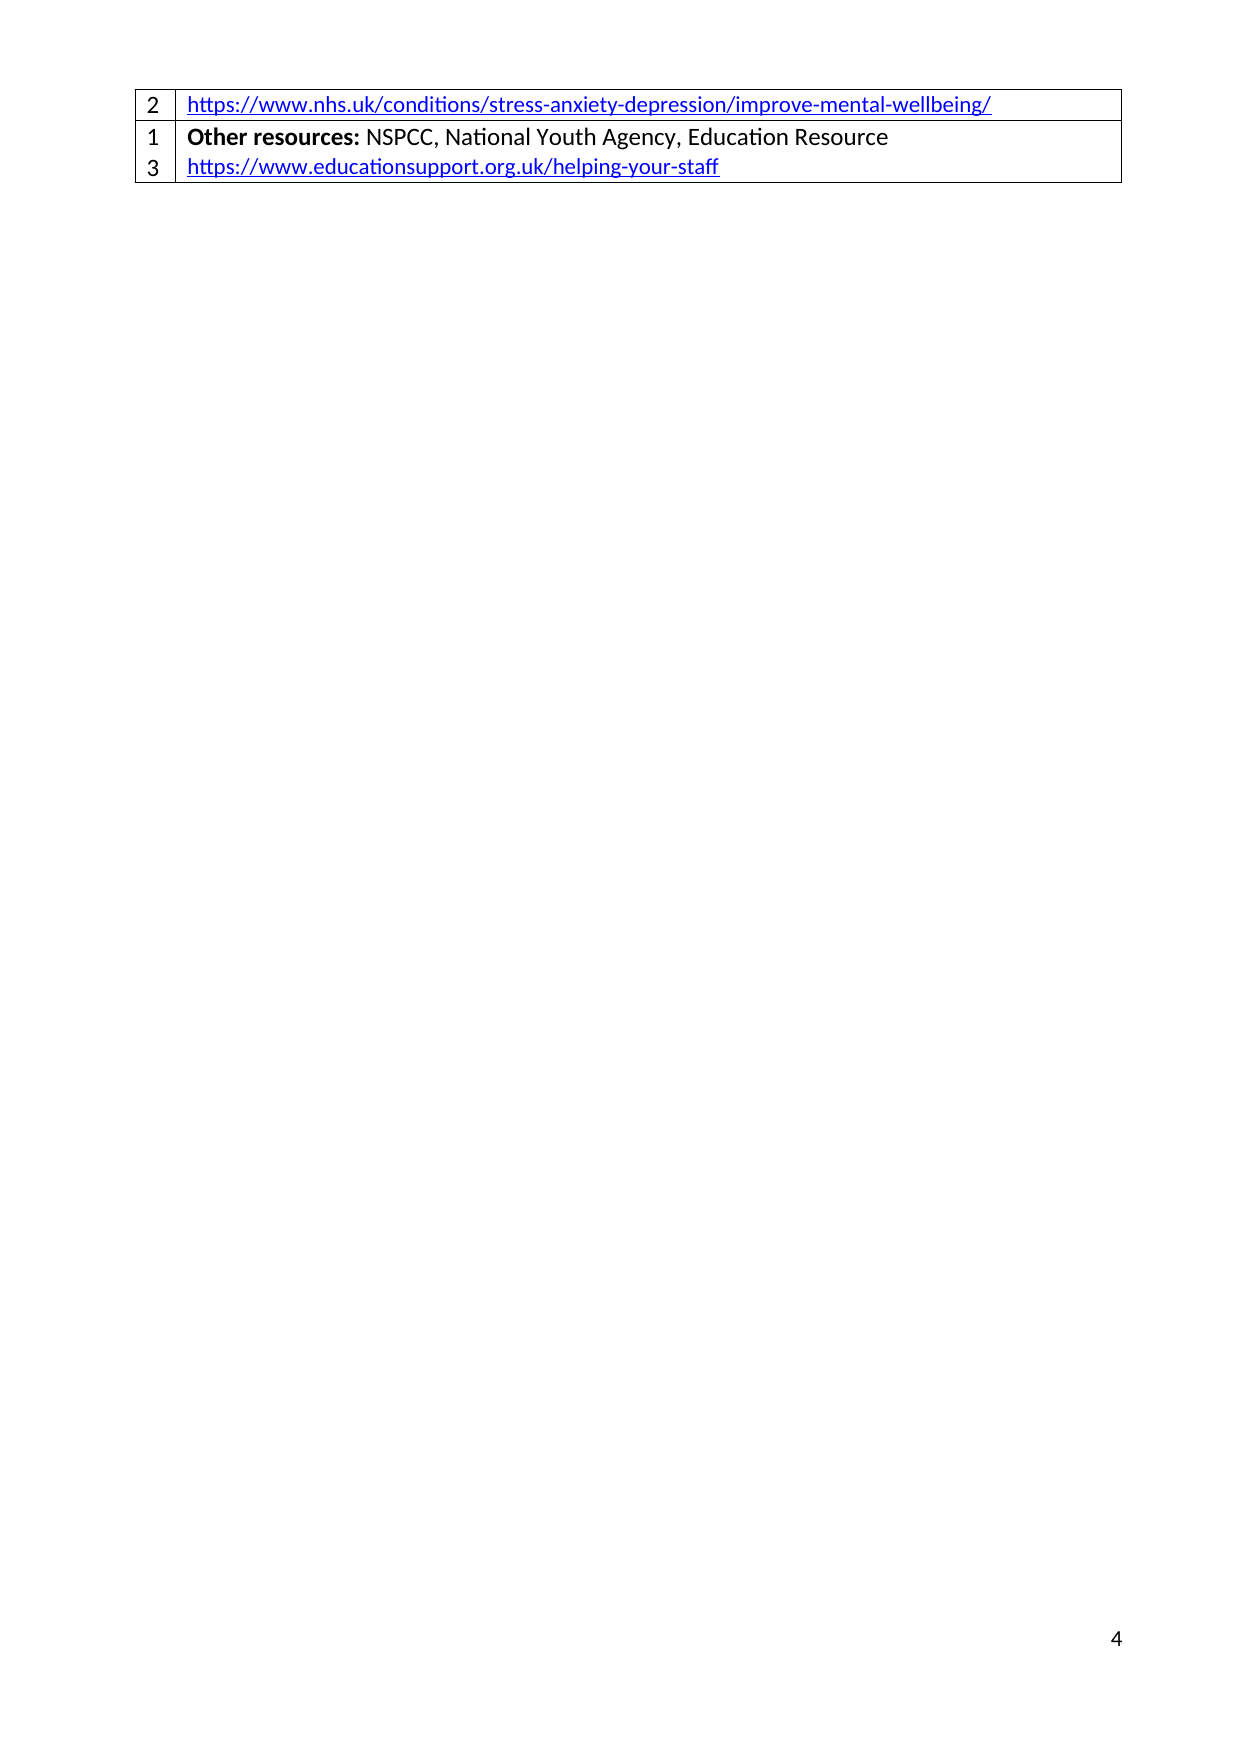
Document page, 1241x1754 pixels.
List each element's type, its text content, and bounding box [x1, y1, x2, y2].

table_cell Other resources: NSPCC, National Youth Agency, Education Resource https://www.educationsupport.org.uk/helping-your-staff [176, 121, 1121, 182]
table_cell 13 [136, 121, 175, 182]
table_cell 12 [136, 90, 175, 120]
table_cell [176, 90, 1121, 120]
